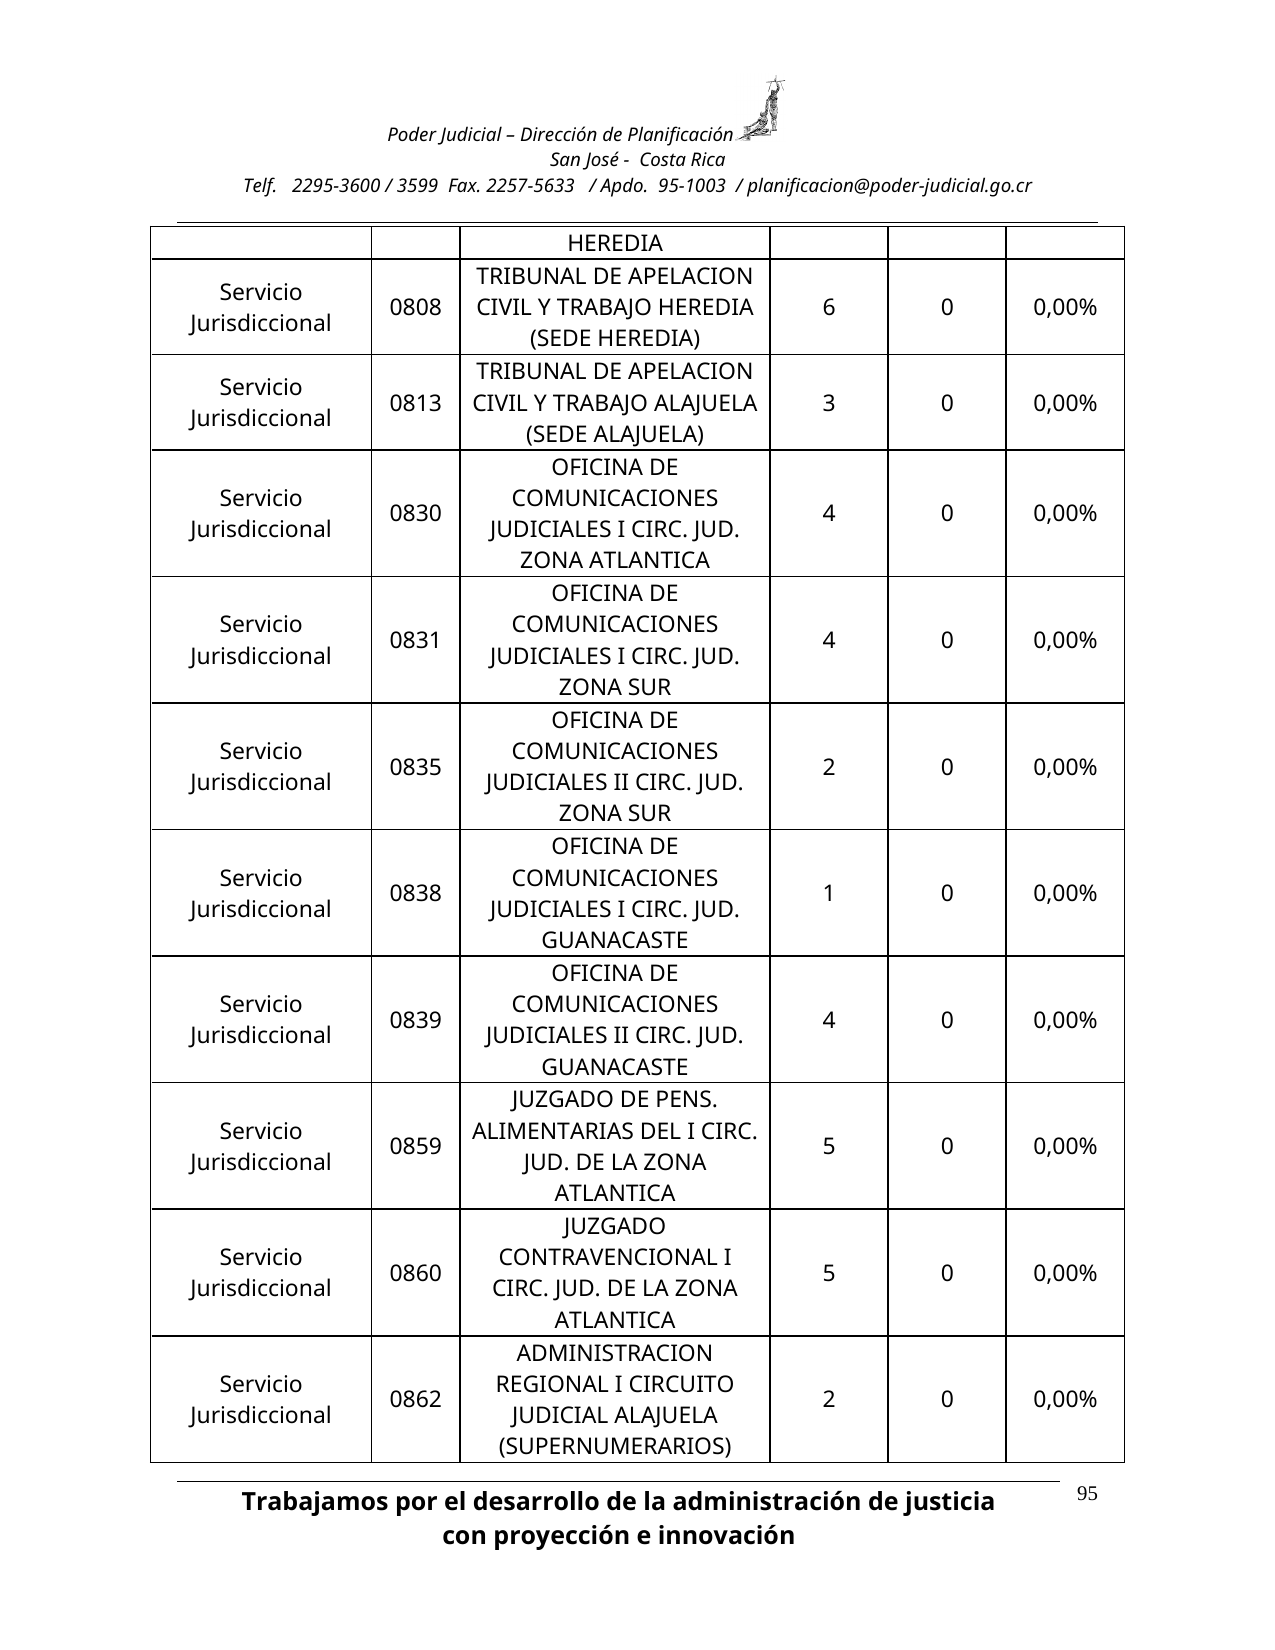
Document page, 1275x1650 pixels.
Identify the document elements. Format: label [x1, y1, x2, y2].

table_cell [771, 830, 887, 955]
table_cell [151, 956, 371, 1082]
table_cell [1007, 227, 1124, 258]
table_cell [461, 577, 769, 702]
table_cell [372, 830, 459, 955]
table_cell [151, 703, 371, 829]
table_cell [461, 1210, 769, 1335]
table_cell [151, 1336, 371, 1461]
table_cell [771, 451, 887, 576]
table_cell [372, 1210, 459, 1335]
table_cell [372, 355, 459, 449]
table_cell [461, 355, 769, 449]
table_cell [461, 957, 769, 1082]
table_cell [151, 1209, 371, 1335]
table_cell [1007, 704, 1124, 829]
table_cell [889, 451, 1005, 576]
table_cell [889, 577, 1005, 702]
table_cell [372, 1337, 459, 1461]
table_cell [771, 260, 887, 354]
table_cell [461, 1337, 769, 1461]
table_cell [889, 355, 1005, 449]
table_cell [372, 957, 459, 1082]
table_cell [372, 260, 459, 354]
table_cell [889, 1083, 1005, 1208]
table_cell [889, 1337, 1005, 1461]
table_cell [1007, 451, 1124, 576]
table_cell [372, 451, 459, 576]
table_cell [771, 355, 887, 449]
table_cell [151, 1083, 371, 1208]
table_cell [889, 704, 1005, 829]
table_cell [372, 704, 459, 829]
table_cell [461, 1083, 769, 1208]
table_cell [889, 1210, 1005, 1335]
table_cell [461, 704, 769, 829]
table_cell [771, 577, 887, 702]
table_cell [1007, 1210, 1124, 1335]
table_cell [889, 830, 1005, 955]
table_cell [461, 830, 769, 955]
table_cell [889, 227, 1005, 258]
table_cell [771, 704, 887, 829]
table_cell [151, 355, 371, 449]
picture [733, 73, 787, 142]
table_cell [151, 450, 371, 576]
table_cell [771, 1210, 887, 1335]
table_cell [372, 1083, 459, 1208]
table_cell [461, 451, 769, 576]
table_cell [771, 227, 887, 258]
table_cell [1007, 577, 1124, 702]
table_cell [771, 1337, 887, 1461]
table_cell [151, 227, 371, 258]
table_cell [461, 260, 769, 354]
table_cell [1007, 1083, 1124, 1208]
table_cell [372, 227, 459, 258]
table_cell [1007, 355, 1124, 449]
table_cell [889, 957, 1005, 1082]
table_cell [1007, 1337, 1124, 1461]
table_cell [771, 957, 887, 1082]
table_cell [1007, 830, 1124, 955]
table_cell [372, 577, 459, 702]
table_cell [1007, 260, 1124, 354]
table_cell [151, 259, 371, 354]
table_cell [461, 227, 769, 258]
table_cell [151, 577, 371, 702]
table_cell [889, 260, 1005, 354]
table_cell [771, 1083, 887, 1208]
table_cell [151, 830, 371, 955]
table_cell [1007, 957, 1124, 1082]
